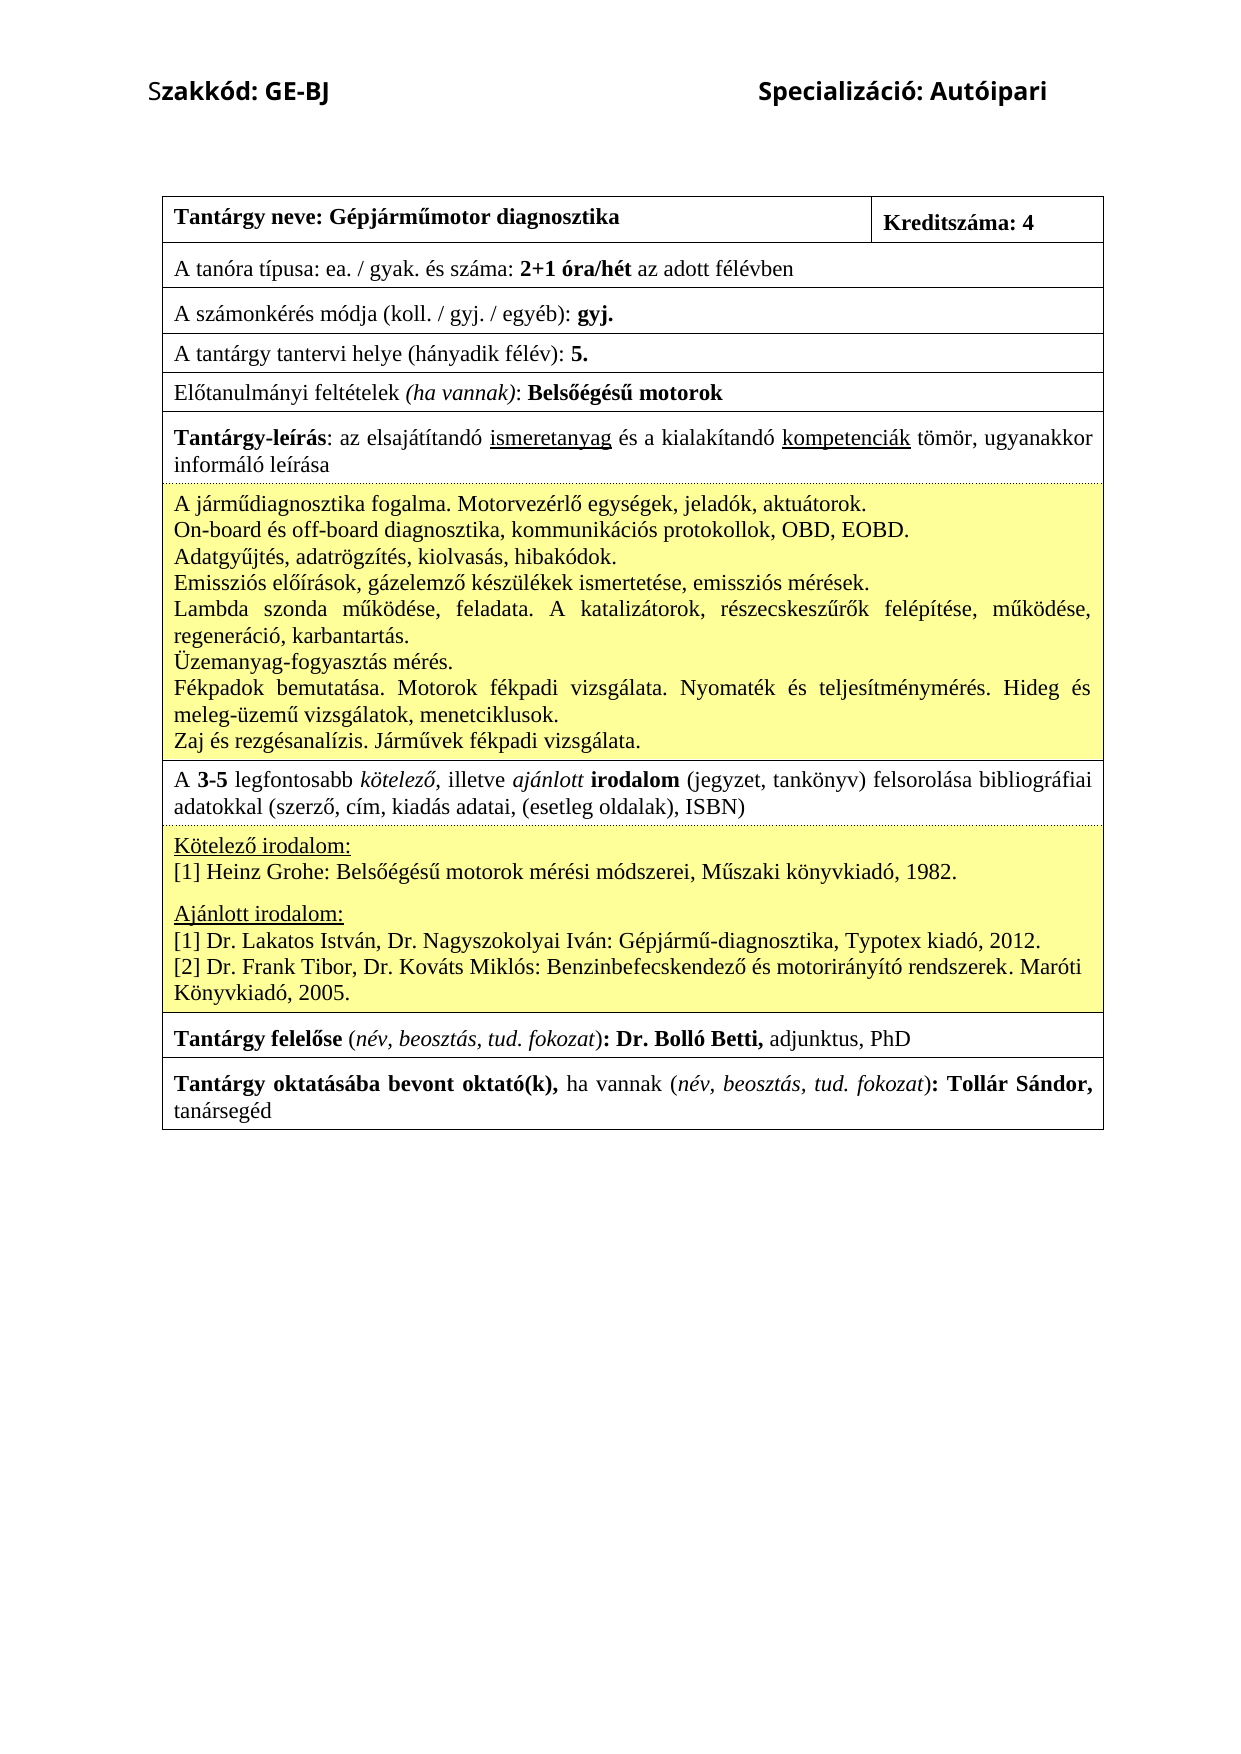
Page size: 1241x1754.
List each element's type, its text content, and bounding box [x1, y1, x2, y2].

table_header Tantárgy neve: Gépjárműmotor diagnosztika [163, 197, 871, 242]
table_cell A tantárgy tantervi helye (hányadik félév): 5. [163, 334, 1103, 372]
table_cell Tantárgy oktatásába bevont oktató(k), ha vannak (név, beosztás, tud. fokozat): Tollár Sándor, tanársegéd [163, 1058, 1103, 1129]
table_cell A számonkérés módja (koll. / gyj. / egyéb): gyj. [163, 288, 1103, 333]
table_cell Előtanulmányi feltételek (ha vannak): Belsőégésű motorok [163, 373, 1103, 411]
table_cell Tantárgy-leírás: az elsajátítandó ismeretanyag és a kialakítandó kompetenciák tömör, ugyanakkor informáló leírása [163, 412, 1103, 483]
table_cell A 3-5 legfontosabb kötelező, illetve ajánlott irodalom (jegyzet, tankönyv) felsorolása bibliográfiai adatokkal (szerző, cím, kiadás adatai, (esetleg oldalak), ISBN) [163, 761, 1103, 825]
table_cell Tantárgy felelőse (név, beosztás, tud. fokozat): Dr. Bolló Betti, adjunktus, PhD [163, 1013, 1103, 1057]
table_cell A járműdiagnosztika fogalma. Motorvezérlő egységek, jeladók, aktuátorok. On-board és off-board diagnosztika, kommunikációs protokollok, OBD, EOBD. Adatgyűjtés, adatrögzítés, kiolvasás, hibakódok. Emissziós előírások, gázelemző készülékek ismertetése, emissziós mérések. Lambda szonda működése, feladata. A katalizátorok, részecskeszűrők felépítése, működése, regeneráció, karbantartás. Üzemanyag-fogyasztás mérés. Fékpadok bemutatása. Motorok fékpadi vizsgálata. Nyomaték és teljesítménymérés. Hideg és meleg-üzemű vizsgálatok, menetciklusok. Zaj és rezgésanalízis. Járművek fékpadi vizsgálata. [163, 483, 1103, 759]
table_cell Kötelező irodalom: [1] Heinz Grohe: Belsőégésű motorok mérési módszerei, Műszaki könyvkiadó, 1982. Ajánlott irodalom: [1] Dr. Lakatos István, Dr. Nagyszokolyai Iván: Gépjármű-diagnosztika, Typotex kiadó, 2012. [2] Dr. Frank Tibor, Dr. Kováts Miklós: Benzinbefecskendező és motorirányító rendszerek. Maróti Könyvkiadó, 2005. [163, 825, 1103, 1012]
table_cell A tanóra típusa: ea. / gyak. és száma: 2+1 óra/hét az adott félévben [163, 243, 1103, 287]
table_header Kreditszáma: 4 [872, 197, 1103, 242]
